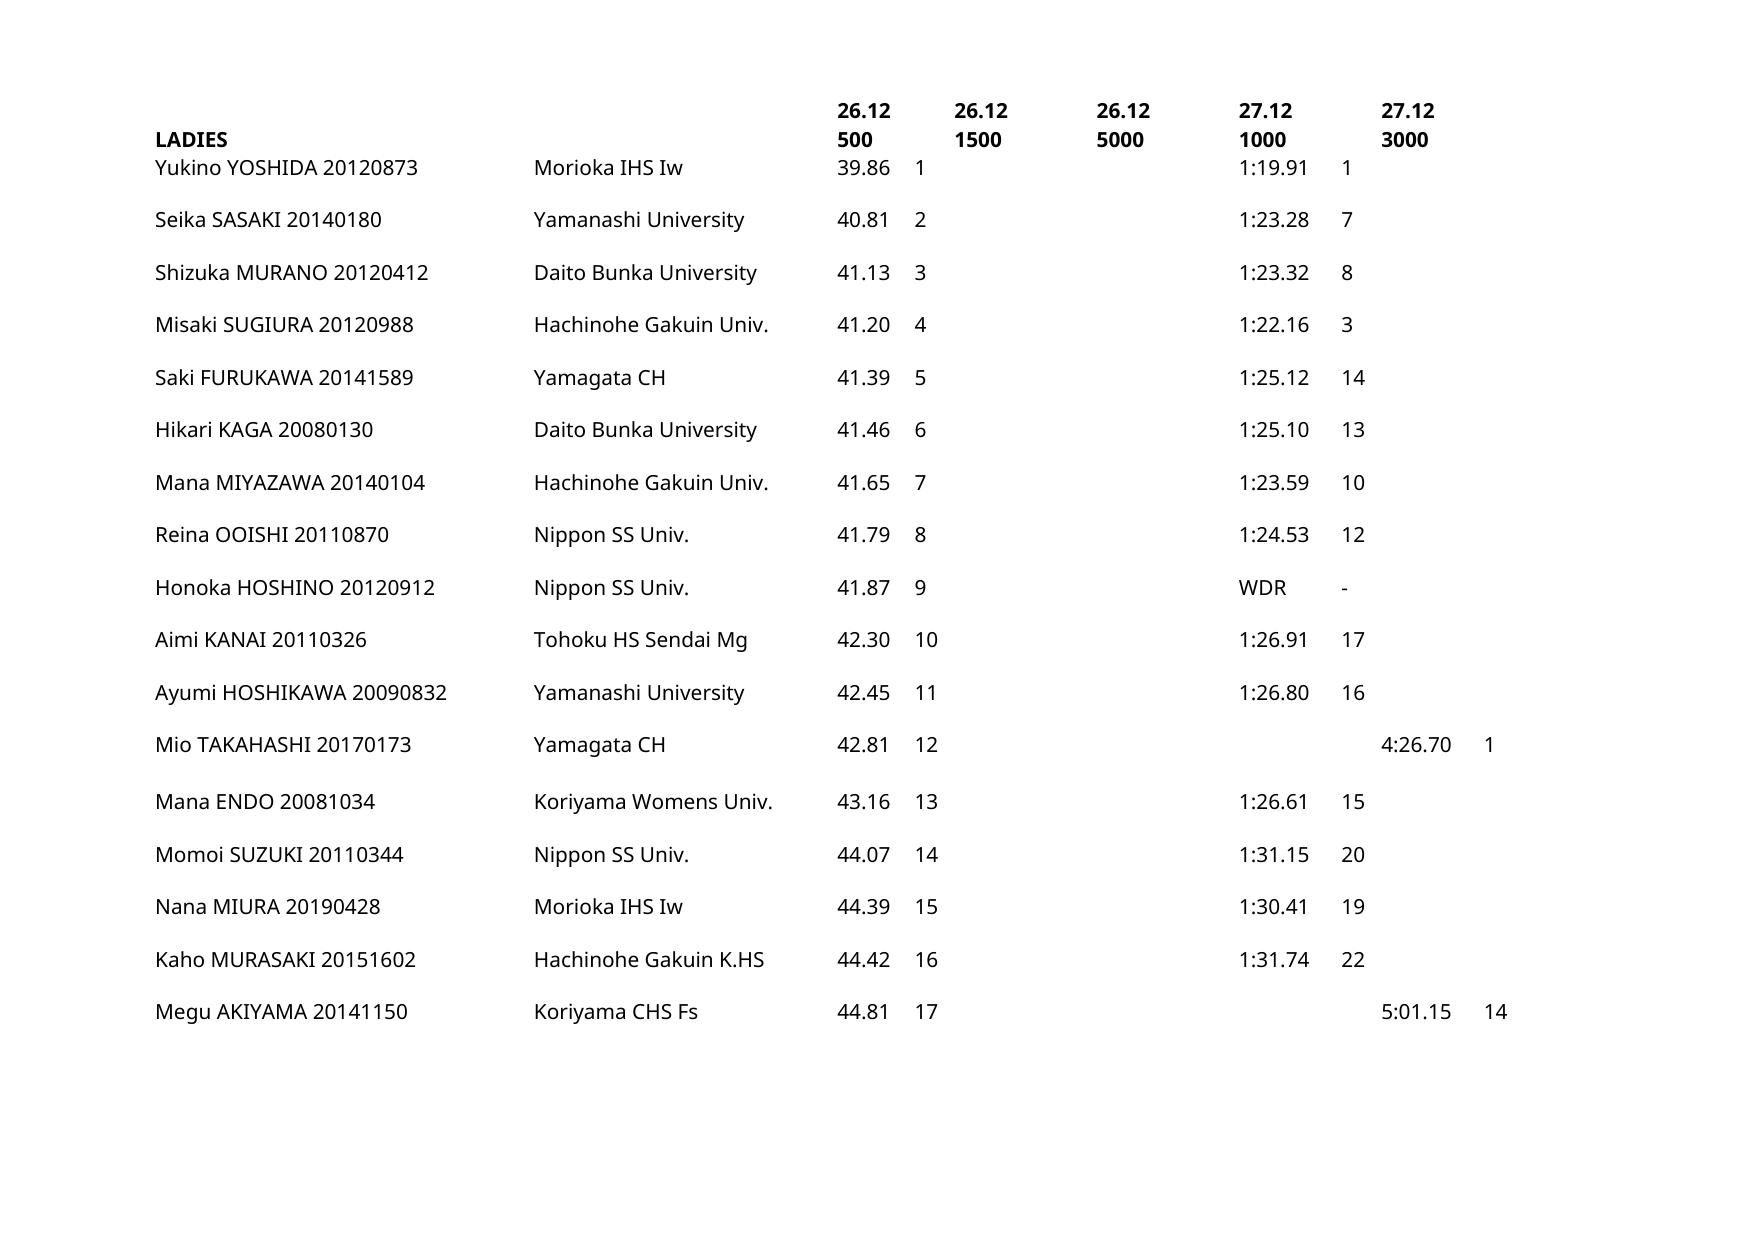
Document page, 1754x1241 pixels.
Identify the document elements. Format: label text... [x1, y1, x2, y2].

text Nana MIURA 20190428 Morioka IHS Iw 44.39 15 1:30.41 19 [155, 892, 1606, 945]
text Yukino YOSHIDA 20120873 Morioka IHS Iw 39.86 1 1:19.91 1 [155, 153, 1606, 206]
text Misaki SUGIURA 20120988 Hachinohe Gakuin Univ. 41.20 4 1:22.16 3 [155, 311, 1606, 363]
text Momoi SUZUKI 20110344 Nippon SS Univ. 44.07 14 1:31.15 20 [155, 840, 1606, 892]
text Mio TAKAHASHI 20170173 Yamagata CH 42.81 12 4:26.70 1 [155, 731, 1606, 787]
text Mana MIYAZAWA 20140104 Hachinohe Gakuin Univ. 41.65 7 1:23.59 10 [155, 468, 1606, 521]
text Kaho MURASAKI 20151602 Hachinohe Gakuin K.HS 44.42 16 1:31.74 22 [155, 945, 1606, 997]
text Aimi KANAI 20110326 Tohoku HS Sendai Mg 42.30 10 1:26.91 17 [155, 626, 1606, 678]
text Honoka HOSHINO 20120912 Nippon SS Univ. 41.87 9 WDR - [155, 573, 1606, 626]
text Megu AKIYAMA 20141150 Koriyama CHS Fs 44.81 17 5:01.15 14 [155, 997, 1606, 1054]
text Hikari KAGA 20080130 Daito Bunka University 41.46 6 1:25.10 13 [155, 416, 1606, 468]
text Seika SASAKI 20140180 Yamanashi University 40.81 2 1:23.28 7 [155, 206, 1606, 258]
text Reina OOISHI 20110870 Nippon SS Univ. 41.79 8 1:24.53 12 [155, 521, 1606, 573]
text LADIES 500 1500 5000 1000 3000 [155, 125, 1606, 153]
text Saki FURUKAWA 20141589 Yamagata CH 41.39 5 1:25.12 14 [155, 363, 1606, 416]
text Mana ENDO 20081034 Koriyama Womens Univ. 43.16 13 1:26.61 15 [155, 787, 1606, 840]
text 26.12 26.12 26.12 27.12 27.12 [155, 96, 1606, 125]
text Ayumi HOSHIKAWA 20090832 Yamanashi University 42.45 11 1:26.80 16 [155, 678, 1606, 731]
text Shizuka MURANO 20120412 Daito Bunka University 41.13 3 1:23.32 8 [155, 258, 1606, 311]
